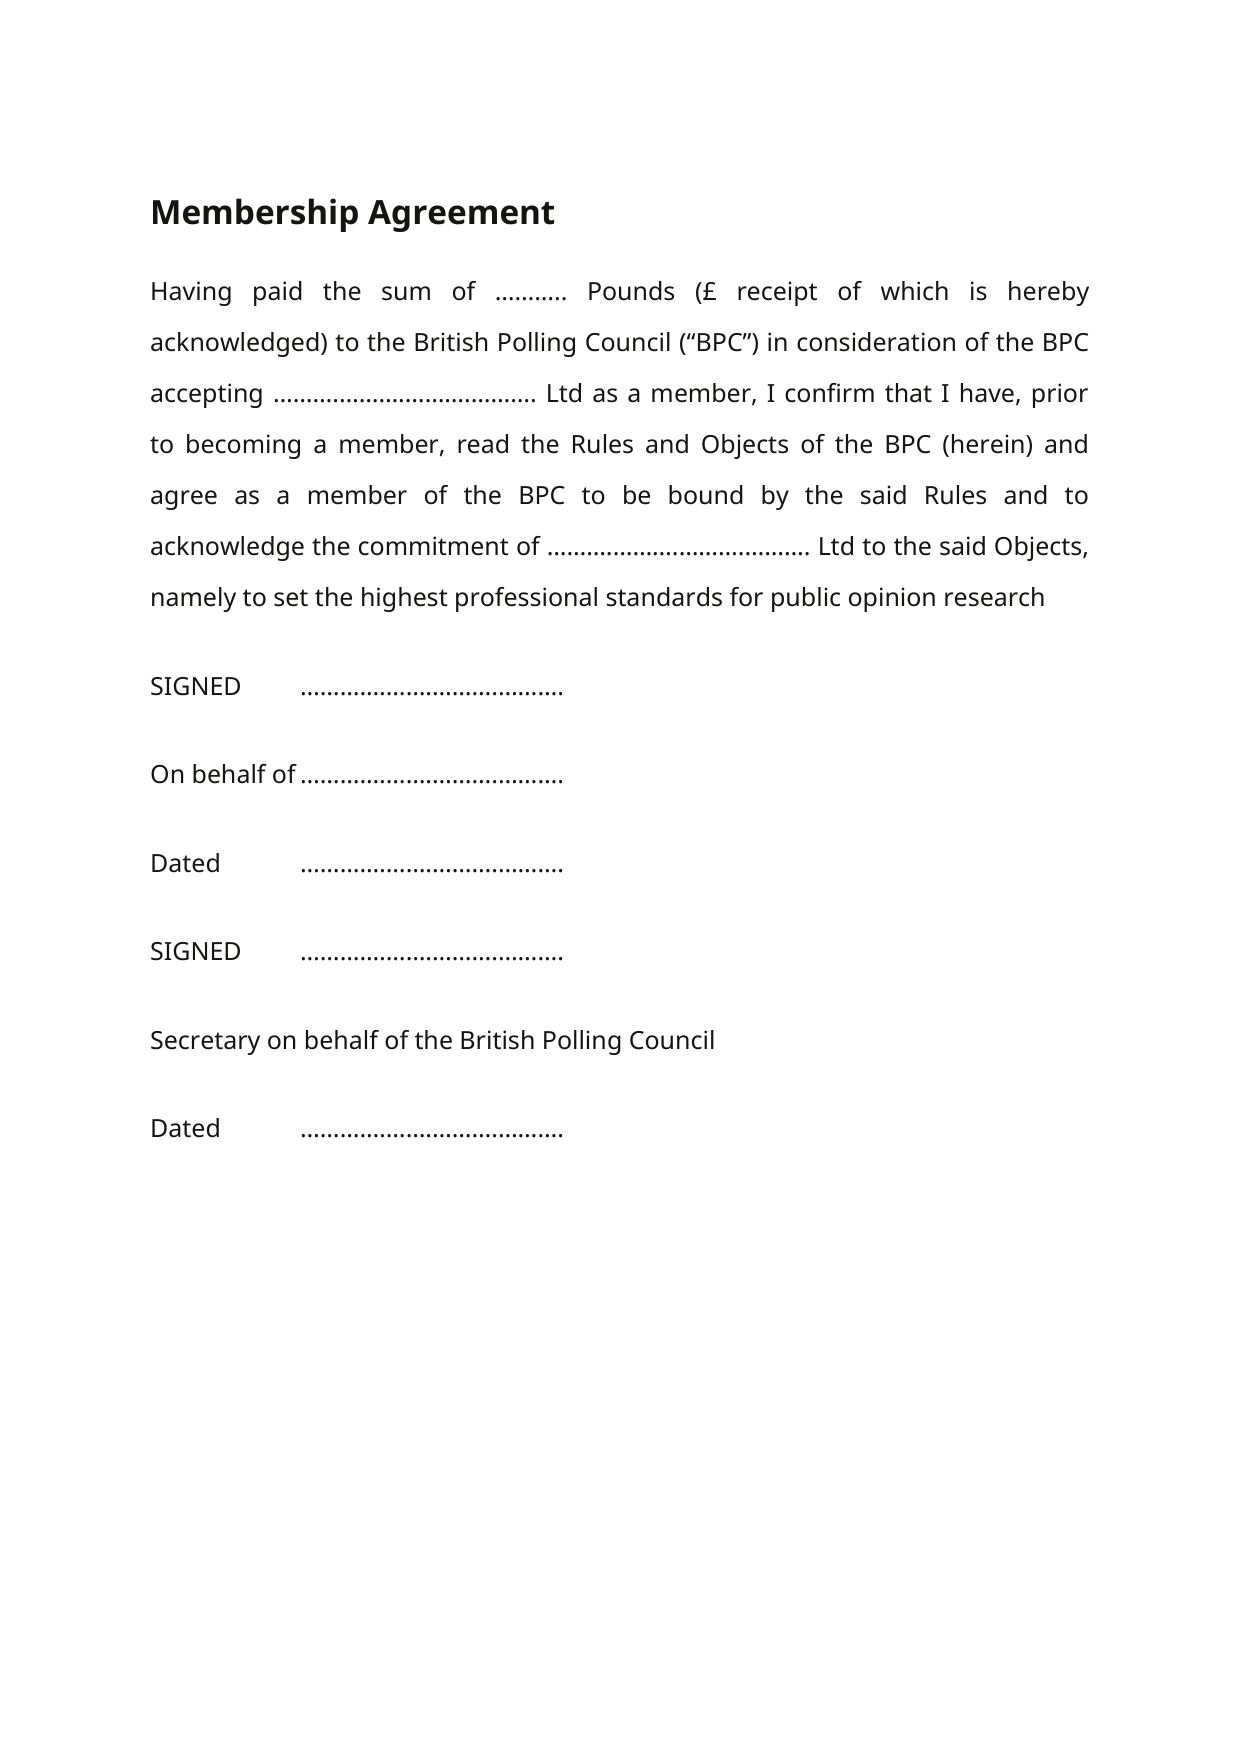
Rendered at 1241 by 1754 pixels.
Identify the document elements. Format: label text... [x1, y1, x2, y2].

text Having paid the sum of ……….. Pounds (£ receipt of which is hereby acknowledged) to the British Polling Council (“BPC”) in consideration of the BPC accepting ……….……….……….………. Ltd as a member, I confirm that I have, prior to becoming a member, read the Rules and Objects of the BPC (herein) and agree as a member of the BPC to be bound by the said Rules and to acknowledge the commitment of ……….……….……….………. Ltd to the said Objects, namely to set the highest professional standards for public opinion research [150, 273, 1090, 614]
text SIGNED ……….……….……….………. [150, 668, 1090, 702]
text Dated ……….……….……….………. [150, 1111, 1090, 1145]
text On behalf of ……….……….……….………. [150, 757, 1090, 791]
text SIGNED ……….……….……….………. [150, 934, 1090, 968]
text Secretary on behalf of the British Polling Council [150, 1022, 1090, 1057]
subtitle Membership Agreement [150, 189, 1090, 234]
text Dated ……….……….……….………. [150, 845, 1090, 879]
